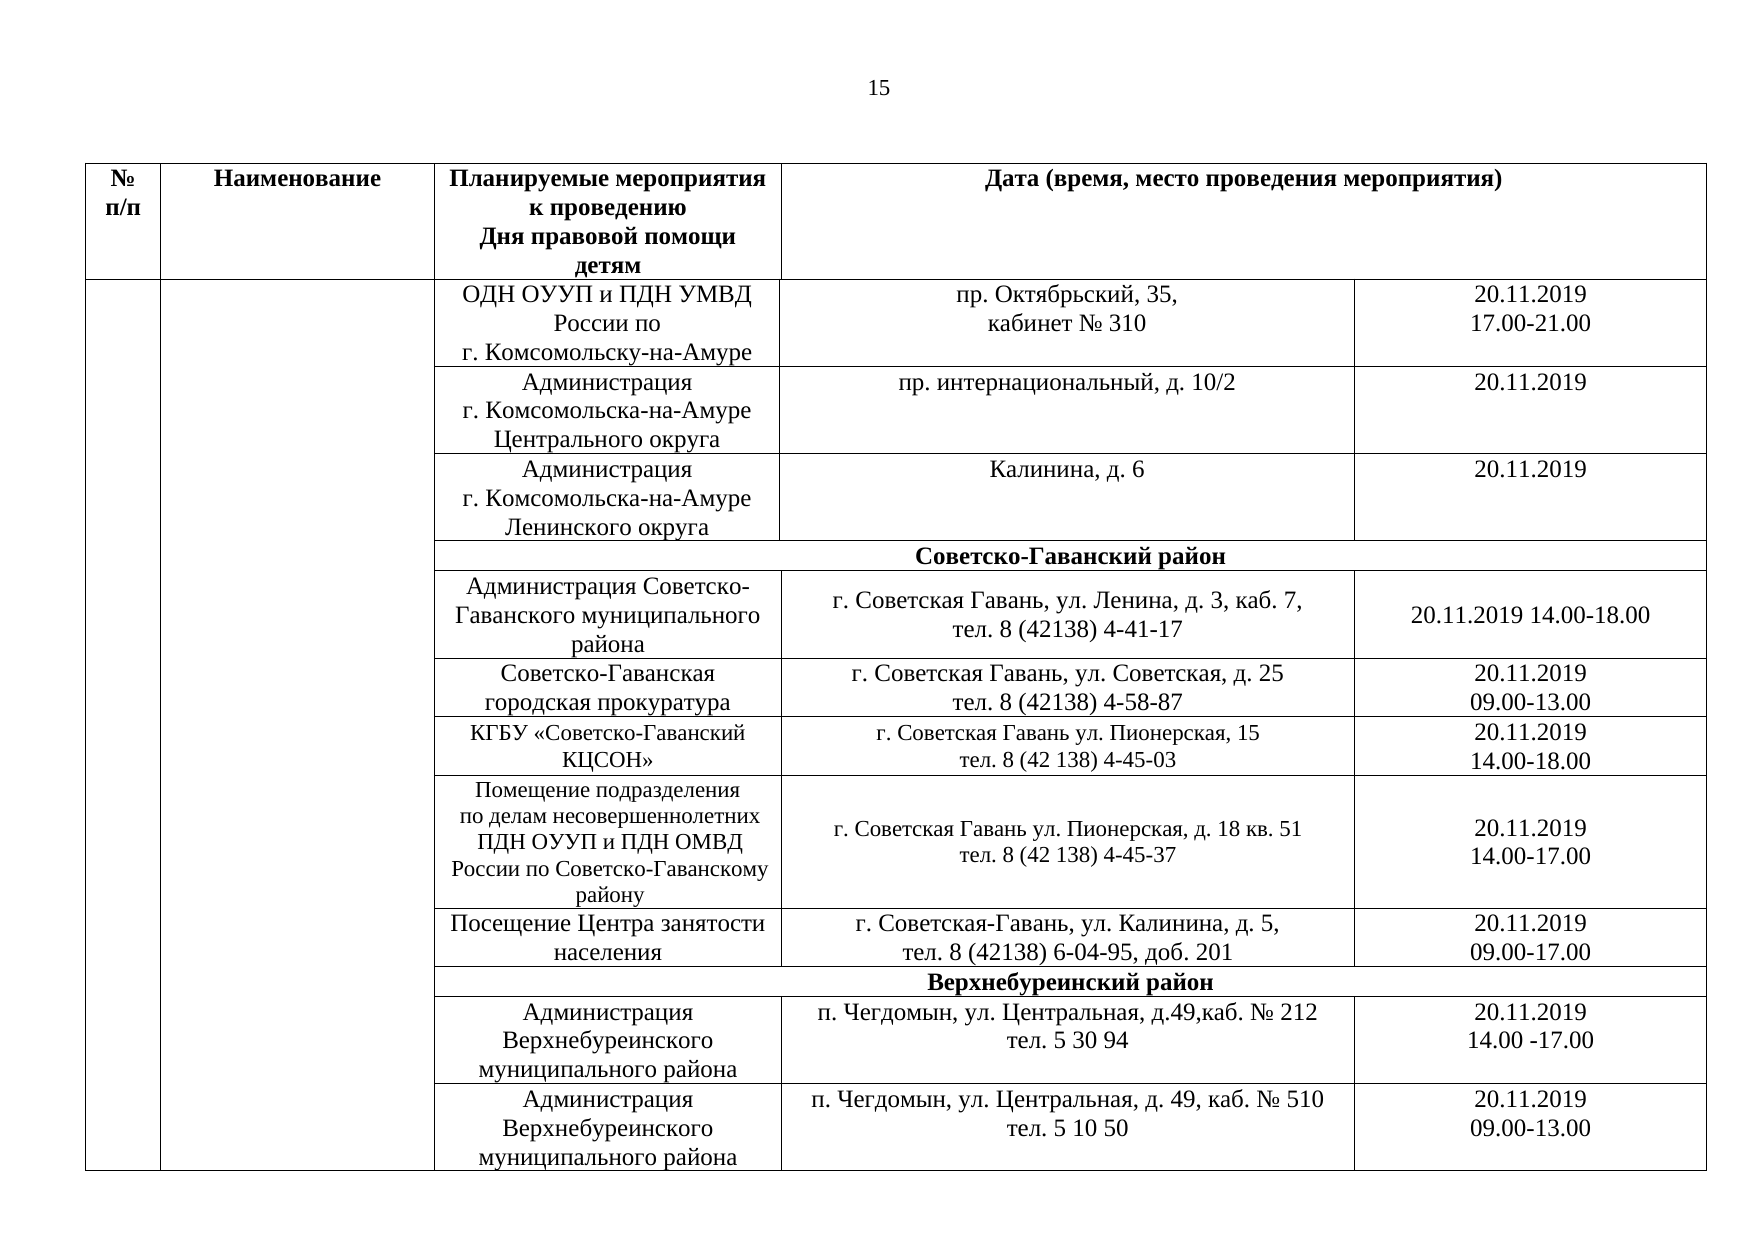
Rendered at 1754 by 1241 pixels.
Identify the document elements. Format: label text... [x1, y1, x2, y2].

table_cell Администрация г. Комсомольска-на-Амуре Ленинского округа [435, 454, 779, 540]
table_cell Администрация Советско-Гаванского муниципального района [435, 571, 781, 657]
table_cell пр. интернациональный, д. 10/2 [780, 367, 1354, 453]
table_cell КГБУ «Советско-Гаванский КЦСОН» [435, 717, 781, 774]
table_header Планируемые мероприятия к проведению Дня правовой помощи детям [435, 164, 781, 278]
table_header № п/п [86, 164, 160, 278]
table_cell 20.11.2019 14.00-18.00 [1355, 571, 1706, 657]
table_cell Калинина, д. 6 [780, 454, 1354, 540]
table_cell Советско-Гаванская городская прокуратура [435, 659, 781, 716]
table_cell Верхнебуреинский район [435, 967, 1706, 996]
table_cell Советско-Гаванский район [435, 541, 1706, 570]
table_cell Администрация г. Комсомольска-на-Амуре Центрального округа [435, 367, 779, 453]
table_cell п. Чегдомын, ул. Центральная, д. 49, каб. № 510 тел. 5 10 50 [782, 1084, 1354, 1170]
table_cell 20.11.2019 14.00-18.00 [1355, 717, 1706, 774]
table_cell г. Советская Гавань ул. Пионерская, д. 18 кв. 51 тел. 8 (42 138) 4-45-37 [782, 776, 1354, 907]
table_cell 20.11.2019 09.00-13.00 [1355, 1084, 1706, 1170]
table_cell Помещение подразделения по делам несовершеннолетних ПДН ОУУП и ПДН ОМВД России по Советско-Гаванскому району [435, 776, 781, 907]
table_header Дата (время, место проведения мероприятия) [782, 164, 1706, 278]
table_cell 20.11.2019 14.00 -17.00 [1355, 997, 1706, 1083]
table_cell пр. Октябрьский, 35, кабинет № 310 [780, 280, 1354, 366]
table_cell 20.11.2019 [1355, 367, 1706, 453]
table_cell ОДН ОУУП и ПДН УМВД России по г. Комсомольску-на-Амуре [435, 280, 779, 366]
table_cell 20.11.2019 17.00-21.00 [1355, 280, 1706, 366]
table_cell г. Советская-Гавань, ул. Калинина, д. 5, тел. 8 (42138) 6-04-95, доб. 201 [782, 909, 1354, 966]
table_cell г. Советская Гавань, ул. Ленина, д. 3, каб. 7, тел. 8 (42138) 4-41-17 [782, 571, 1354, 657]
table_header Наименование [161, 164, 434, 278]
table_cell Посещение Центра занятости населения [435, 909, 781, 966]
table_cell Администрация Верхнебуреинского муниципального района [435, 997, 781, 1083]
table_cell п. Чегдомын, ул. Центральная, д.49,каб. № 212 тел. 5 30 94 [782, 997, 1354, 1083]
table_cell 20.11.2019 [1355, 454, 1706, 540]
table_cell 20.11.2019 09.00-17.00 [1355, 909, 1706, 966]
table_cell Администрация Верхнебуреинского муниципального района [435, 1084, 781, 1170]
table_cell 20.11.2019 14.00-17.00 [1355, 776, 1706, 907]
table_cell г. Советская Гавань ул. Пионерская, 15 тел. 8 (42 138) 4-45-03 [782, 717, 1354, 774]
table_cell г. Советская Гавань, ул. Советская, д. 25 тел. 8 (42138) 4-58-87 [782, 659, 1354, 716]
table_cell 20.11.2019 09.00-13.00 [1355, 659, 1706, 716]
